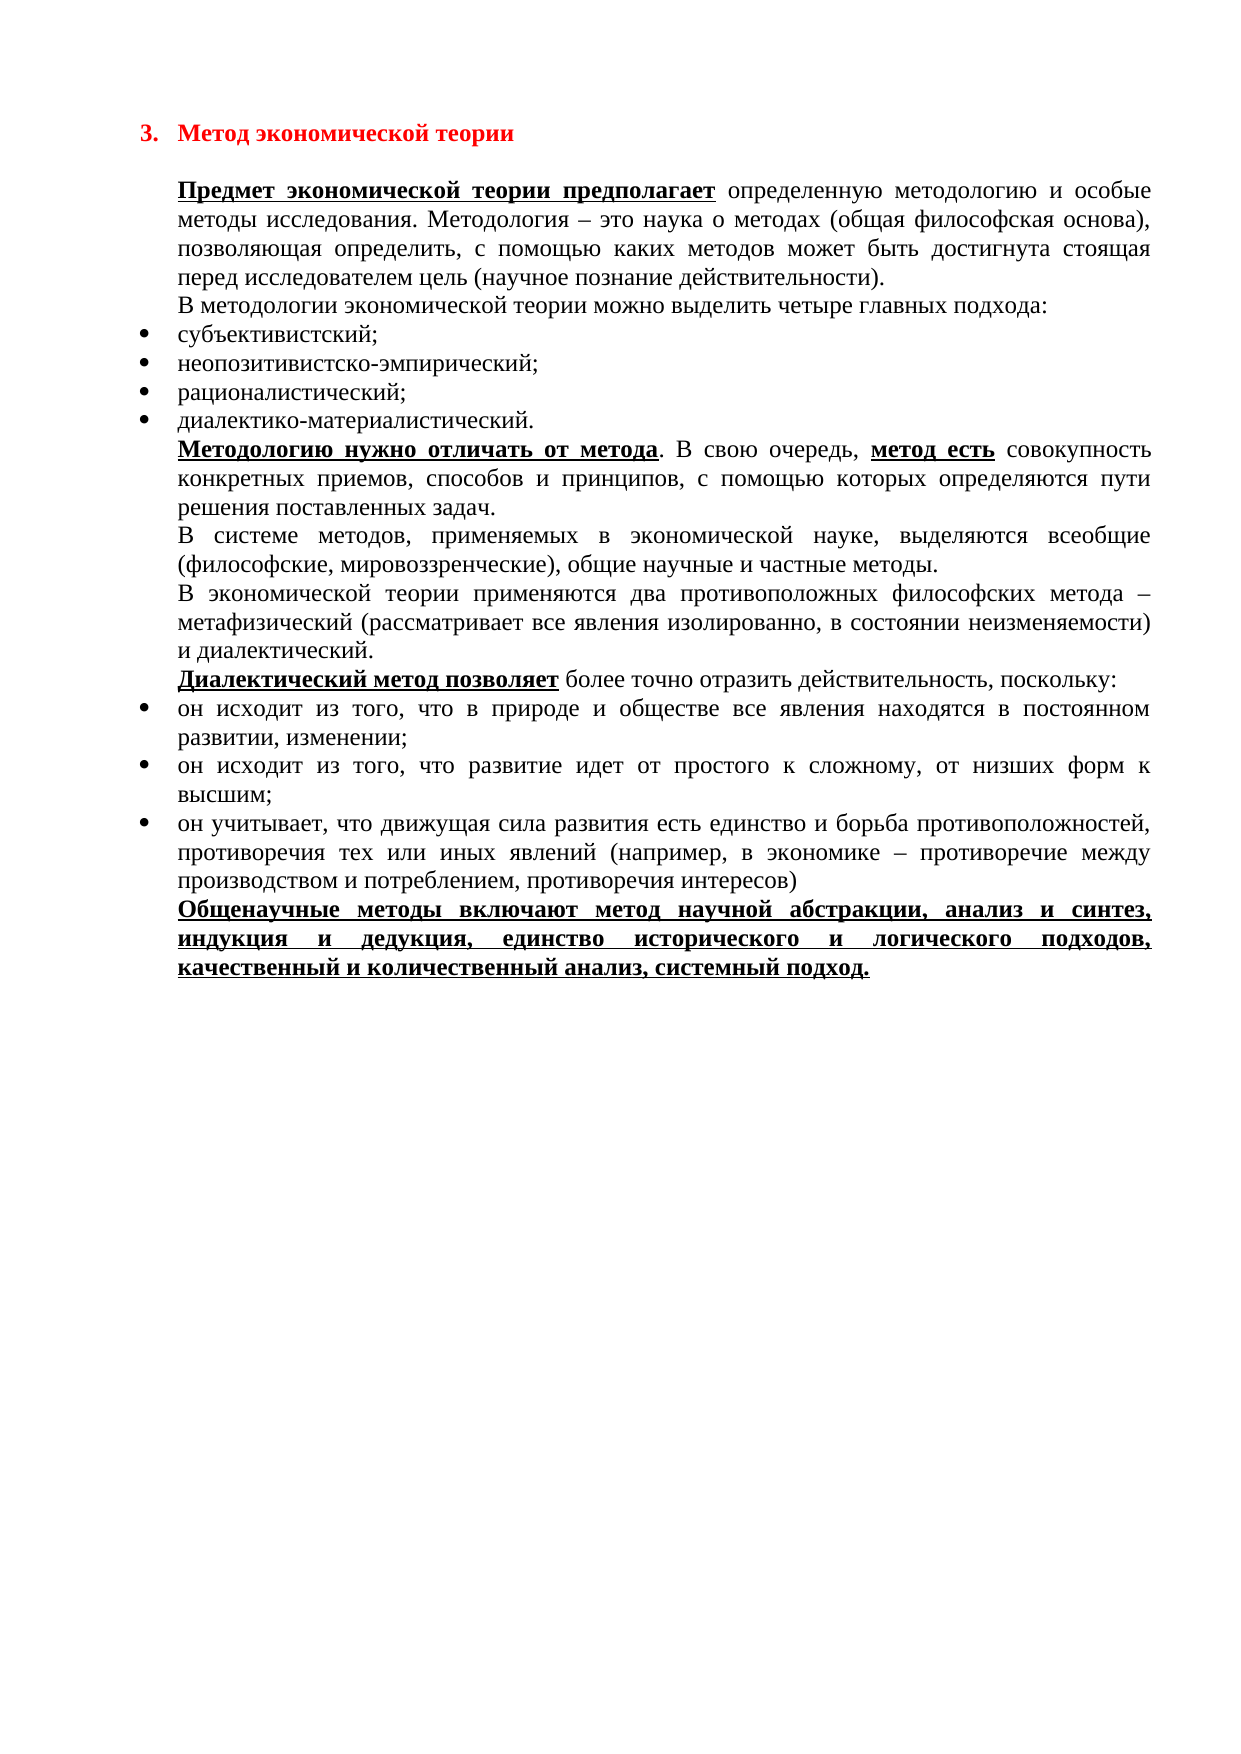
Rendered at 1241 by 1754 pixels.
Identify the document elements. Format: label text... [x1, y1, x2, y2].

text Общенаучные методы включают метод научной абстракции, анализ и синтез, индукция и дедукция, единство исторического и логического подходов, качественный и количественный анализ, системный подход. [177, 949, 1152, 981]
text Общенаучные методы включают метод научной абстракции, анализ и синтез, индукция и дедукция, единство исторического и логического подходов, качественный и количественный анализ, системный подход. [177, 920, 1152, 948]
text В экономической теории применяются два противоположных философских метода – метафизический (рассматривает все явления изолированно, в состоянии неизменяемости) и диалектический. [177, 578, 1152, 664]
text Общенаучные методы включают метод научной абстракции, анализ и синтез, индукция и дедукция, единство исторического и логического подходов, качественный и количественный анализ, системный подход. [177, 894, 1152, 919]
text В системе методов, применяемых в экономической науке, выделяются всеобщие (философские, мировоззренческие), общие научные и частные методы. [177, 521, 1152, 578]
list он учитывает, что движущая сила развития есть единство и борьба противоположностей, противоречия тех или иных явлений (например, в экономике – противоречие между производством и потреблением, противоречия интересов) [140, 808, 1152, 894]
list неопозитивистско-эмпирический; [140, 348, 1152, 377]
list субъективистский; [140, 319, 1152, 348]
list диалектико-материалистический. [140, 406, 1152, 434]
list он исходит из того, что в природе и обществе все явления находятся в постоянном развитии, изменении; [140, 693, 1152, 751]
text Предмет экономической теории предполагает определенную методологию и особые методы исследования. Методология – это наука о методах (общая философская основа), позволяющая определить, с помощью каких методов может быть достигнута стоящая перед исследователем цель (научное познание действительности). [177, 176, 1152, 291]
text В методологии экономической теории можно выделить четыре главных подхода: [177, 291, 1152, 319]
list он исходит из того, что развитие идет от простого к сложному, от низших форм к высшим; [140, 751, 1152, 808]
list Метод экономической теории [140, 118, 1152, 147]
list рационалистический; [140, 377, 1152, 406]
text Методологию нужно отличать от метода. В свою очередь, метод есть совокупность конкретных приемов, способов и принципов, с помощью которых определяются пути решения поставленных задач. [177, 434, 1152, 521]
text Диалектический метод позволяет более точно отразить действительность, поскольку: [177, 664, 1152, 693]
